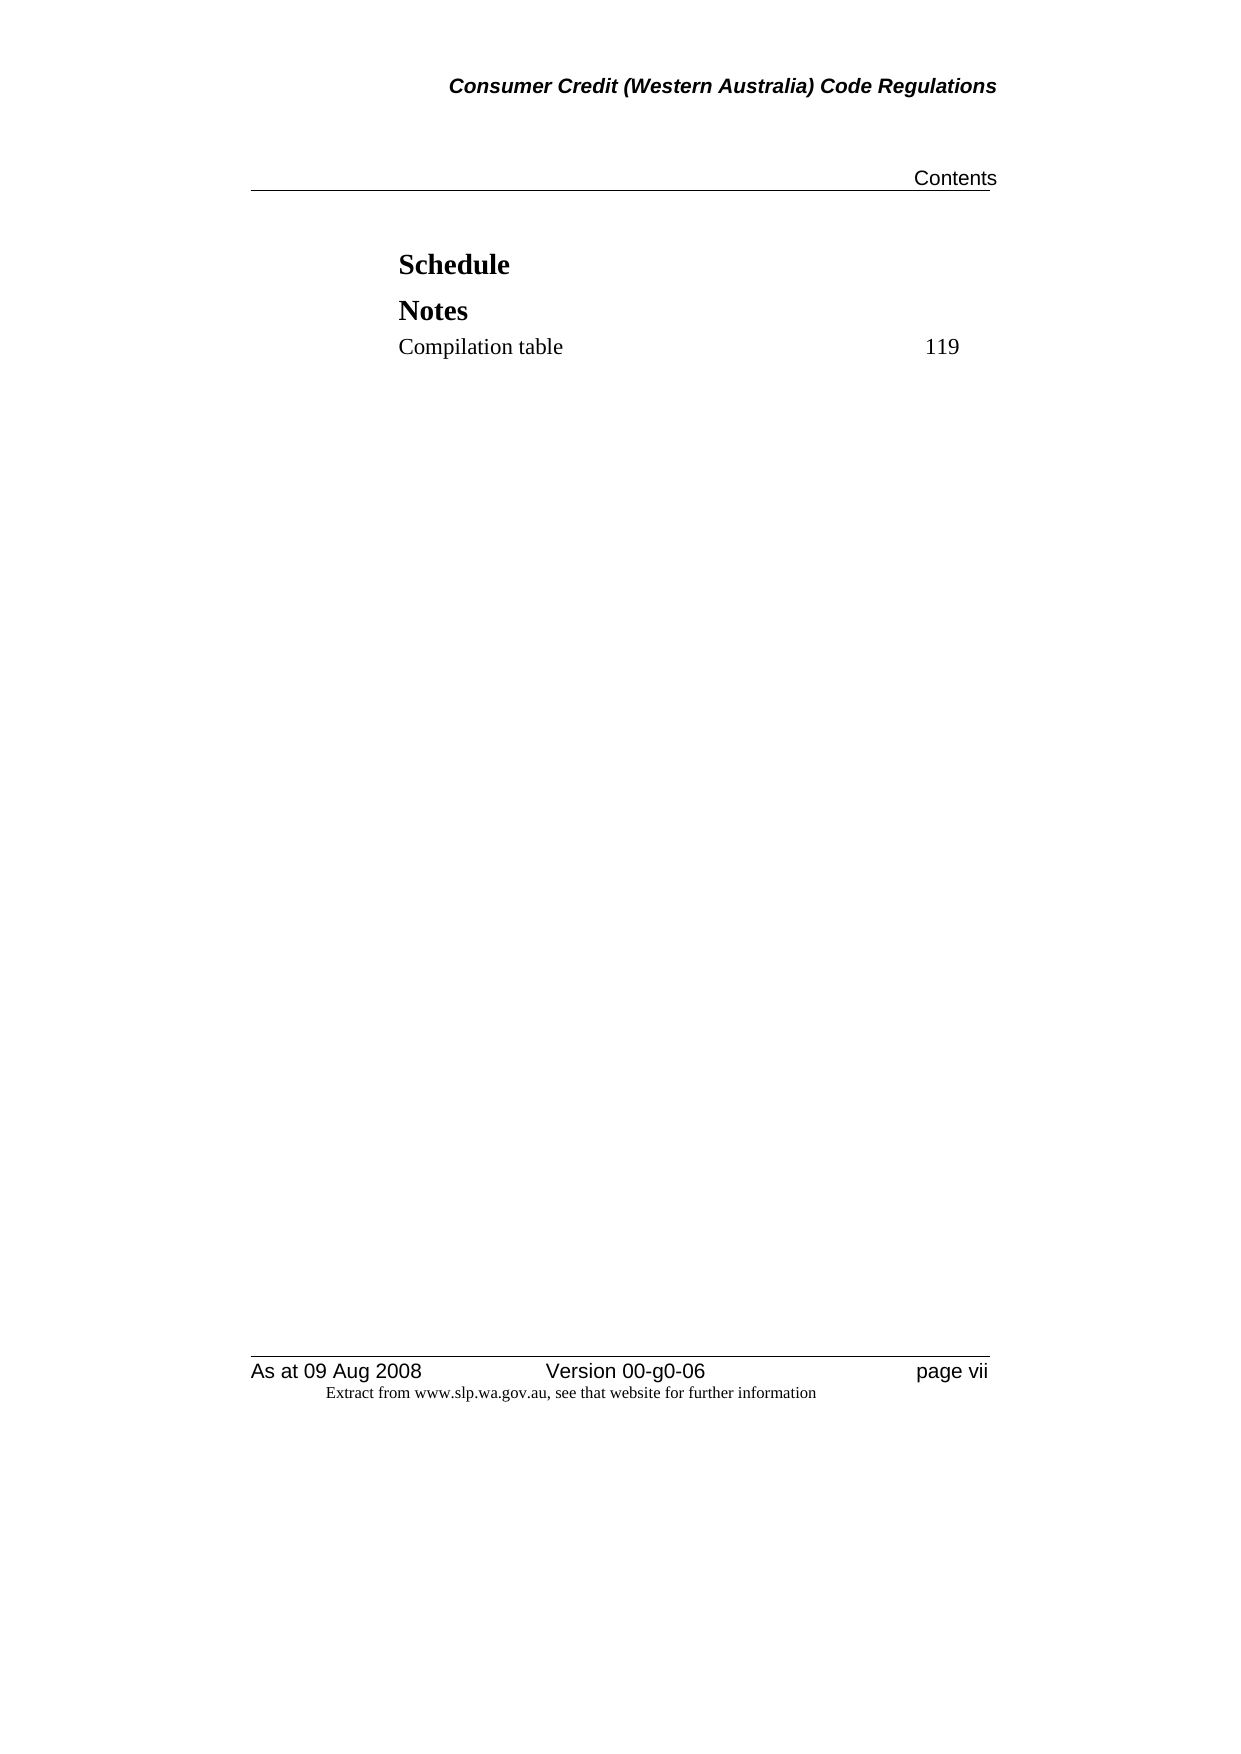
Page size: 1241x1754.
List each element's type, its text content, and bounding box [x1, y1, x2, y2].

text Notes [398, 293, 872, 327]
text Schedule [398, 247, 872, 281]
text Compilation table 119 [309, 333, 872, 360]
